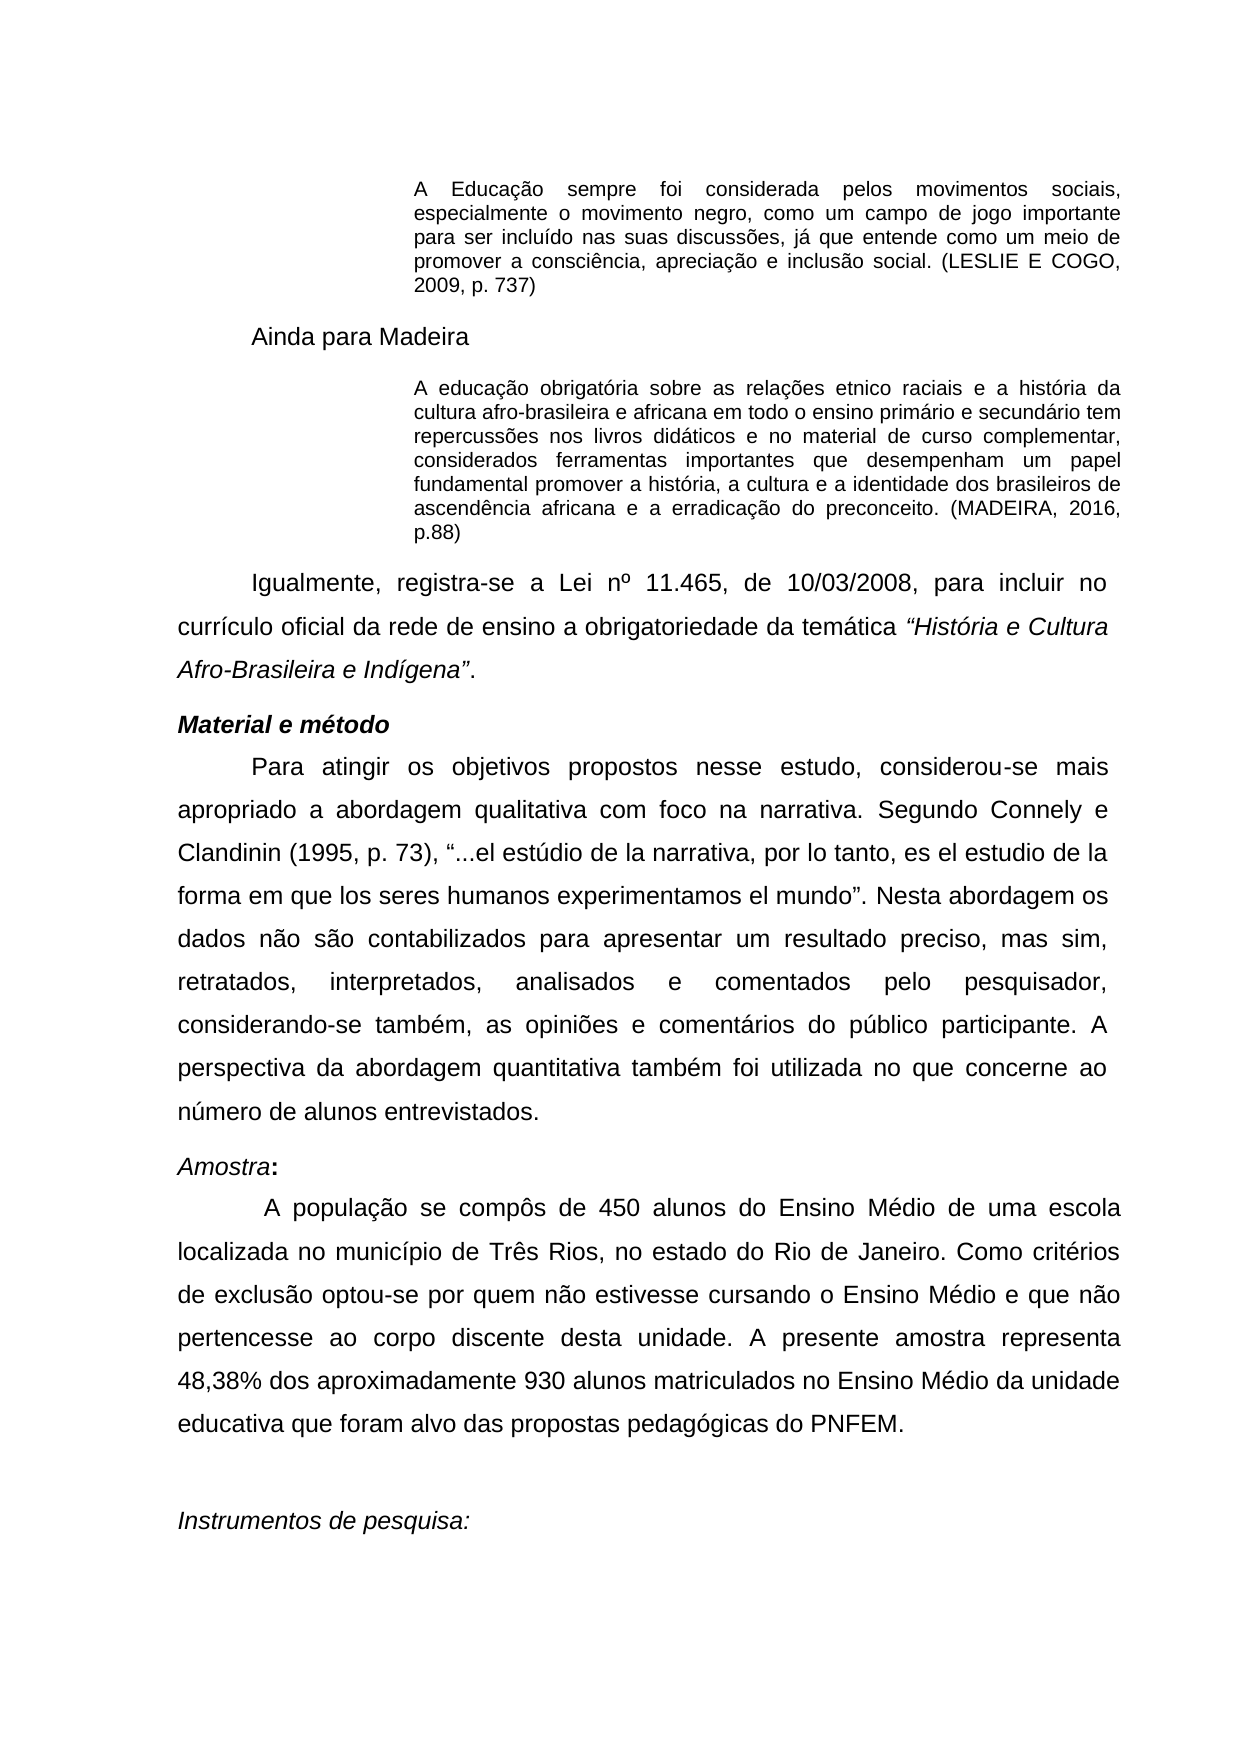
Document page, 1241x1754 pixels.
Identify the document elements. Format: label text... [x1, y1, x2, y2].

text Igualmente, registra-se a Lei nº 11.465, de 10/03/2008, para incluir no currículo oficial da rede de ensino a obrigatoriedade da temática “História e Cultura Afro-Brasileira e Indígena”. [177, 568, 1109, 683]
text Ainda para Madeira [177, 322, 1122, 351]
text Instrumentos de pesquisa: [177, 1506, 1122, 1535]
text A Educação sempre foi considerada pelos movimentos sociais, especialmente o movimento negro, como um campo de jogo importante para ser incluído nas suas discussões, já que entende como um meio de promover a consciência, apreciação e inclusão social. (LESLIE E COGO, 2009, p. 737) [413, 177, 1122, 297]
text Amostra: [177, 1152, 1122, 1181]
text A população se compôs de 450 alunos do Ensino Médio de uma escola localizada no município de Três Rios, no estado do Rio de Janeiro. Como critérios de exclusão optou-se por quem não estivesse cursando o Ensino Médio e que não pertencesse ao corpo discente desta unidade. A presente amostra representa 48,38% dos aproximadamente 930 alunos matriculados no Ensino Médio da unidade educativa que foram alvo das propostas pedagógicas do PNFEM. [177, 1193, 1122, 1438]
text A educação obrigatória sobre as relações etnico raciais e a história da cultura afro-brasileira e africana em todo o ensino primário e secundário tem repercussões nos livros didáticos e no material de curso complementar, considerados ferramentas importantes que desempenham um papel fundamental promover a história, a cultura e a identidade dos brasileiros de ascendência africana e a erradicação do preconceito. (MADEIRA, 2016, p.88) [413, 376, 1122, 543]
list Material e método [177, 710, 1122, 739]
text Para atingir os objetivos propostos nesse estudo, considerou-se mais apropriado a abordagem qualitativa com foco na narrativa. Segundo Connely e Clandinin (1995, p. 73), “...el estúdio de la narrativa, por lo tanto, es el estudio de la forma em que los seres humanos experimentamos el mundo”. Nesta abordagem os dados não são contabilizados para apresentar um resultado preciso, mas sim, retratados, interpretados, analisados e comentados pelo pesquisador, considerando-se também, as opiniões e comentários do público participante. A perspectiva da abordagem quantitativa também foi utilizada no que concerne ao número de alunos entrevistados. [177, 752, 1109, 1125]
